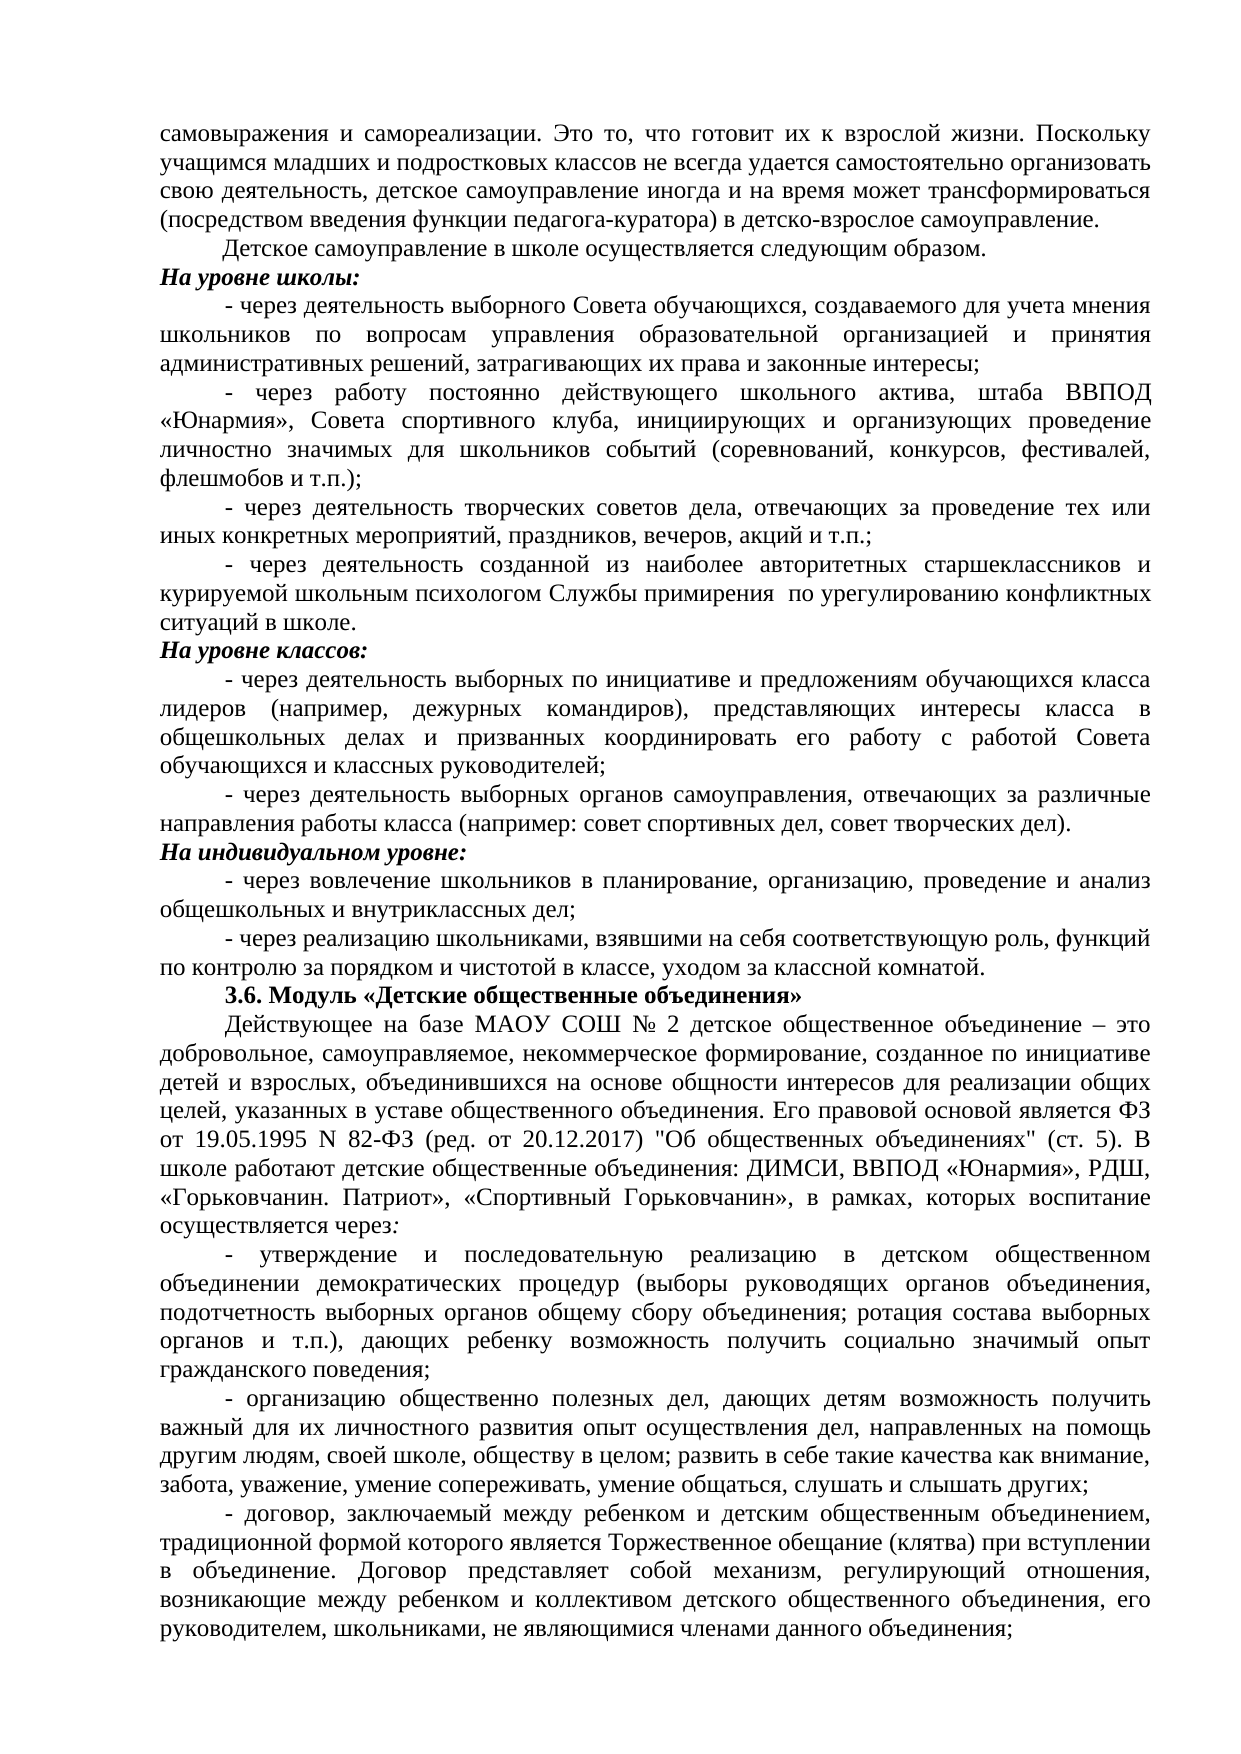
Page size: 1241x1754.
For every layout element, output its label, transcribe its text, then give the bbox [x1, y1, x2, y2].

text - организацию общественно полезных дел, дающих детям возможность получить важный для их личностного развития опыт осуществления дел, направленных на помощь другим людям, своей школе, обществу в целом; развить в себе такие качества как внимание, забота, уважение, умение сопереживать, умение общаться, слушать и слышать других; [159, 1383, 1152, 1498]
text - через деятельность выборных органов самоуправления, отвечающих за различные направления работы класса (например: совет спортивных дел, совет творческих дел). [159, 779, 1152, 837]
text - утверждение и последовательную реализацию в детском общественном объединении демократических процедур (выборы руководящих органов объединения, подотчетность выборных органов общему сбору объединения; ротация состава выборных органов и т.п.), дающих ребенку возможность получить социально значимый опыт гражданского поведения; [159, 1239, 1152, 1383]
text На уровне классов: [159, 636, 1152, 664]
text 3.6. Модуль «Детские общественные объединения» [159, 981, 1152, 1009]
text - через вовлечение школьников в планирование, организацию, проведение и анализ общешкольных и внутриклассных дел; [159, 866, 1152, 923]
text На уровне школы: [159, 262, 1152, 291]
text - через работу постоянно действующего школьного актива, штаба ВВПОД «Юнармия», Совета спортивного клуба, инициирующих и организующих проведение личностно значимых для школьников событий (соревнований, конкурсов, фестивалей, флешмобов и т.п.); [159, 377, 1152, 492]
text - через деятельность творческих советов дела, отвечающих за проведение тех или иных конкретных мероприятий, праздников, вечеров, акций и т.п.; [159, 492, 1152, 549]
text На индивидуальном уровне: [159, 837, 1152, 866]
text - через деятельность выборных по инициативе и предложениям обучающихся класса лидеров (например, дежурных командиров), представляющих интересы класса в общешкольных делах и призванных координировать его работу с работой Совета обучающихся и классных руководителей; [159, 664, 1152, 779]
text - через деятельность выборного Совета обучающихся, создаваемого для учета мнения школьников по вопросам управления образовательной организацией и принятия административных решений, затрагивающих их права и законные интересы; [159, 291, 1152, 377]
text - через реализацию школьниками, взявшими на себя соответствующую роль, функций по контролю за порядком и чистотой в классе, уходом за классной комнатой. [159, 923, 1152, 981]
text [159, 118, 1152, 233]
text Детское самоуправление в школе осуществляется следующим образом. [159, 233, 1152, 262]
text - через деятельность созданной из наиболее авторитетных старшеклассников и курируемой школьным психологом Службы примирения по урегулированию конфликтных ситуаций в школе. [159, 549, 1152, 636]
text Действующее на базе МАОУ СОШ № 2 детское общественное объединение – это добровольное, самоуправляемое, некоммерческое формирование, созданное по инициативе детей и взрослых, объединившихся на основе общности интересов для реализации общих целей, указанных в уставе общественного объединения. Его правовой основой является ФЗ от 19.05.1995 N 82-ФЗ (ред. от 20.12.2017) "Об общественных объединениях" (ст. 5). В школе работают детские общественные объединения: ДИМСИ, ВВПОД «Юнармия», РДШ, «Горьковчанин. Патриот», «Спортивный Горьковчанин», в рамках, которых воспитание осуществляется через: [159, 1009, 1152, 1239]
text - договор, заключаемый между ребенком и детским общественным объединением, традиционной формой которого является Торжественное обещание (клятва) при вступлении в объединение. Договор представляет собой механизм, регулирующий отношения, возникающие между ребенком и коллективом детского общественного объединения, его руководителем, школьниками, не являющимися членами данного объединения; [159, 1498, 1152, 1642]
